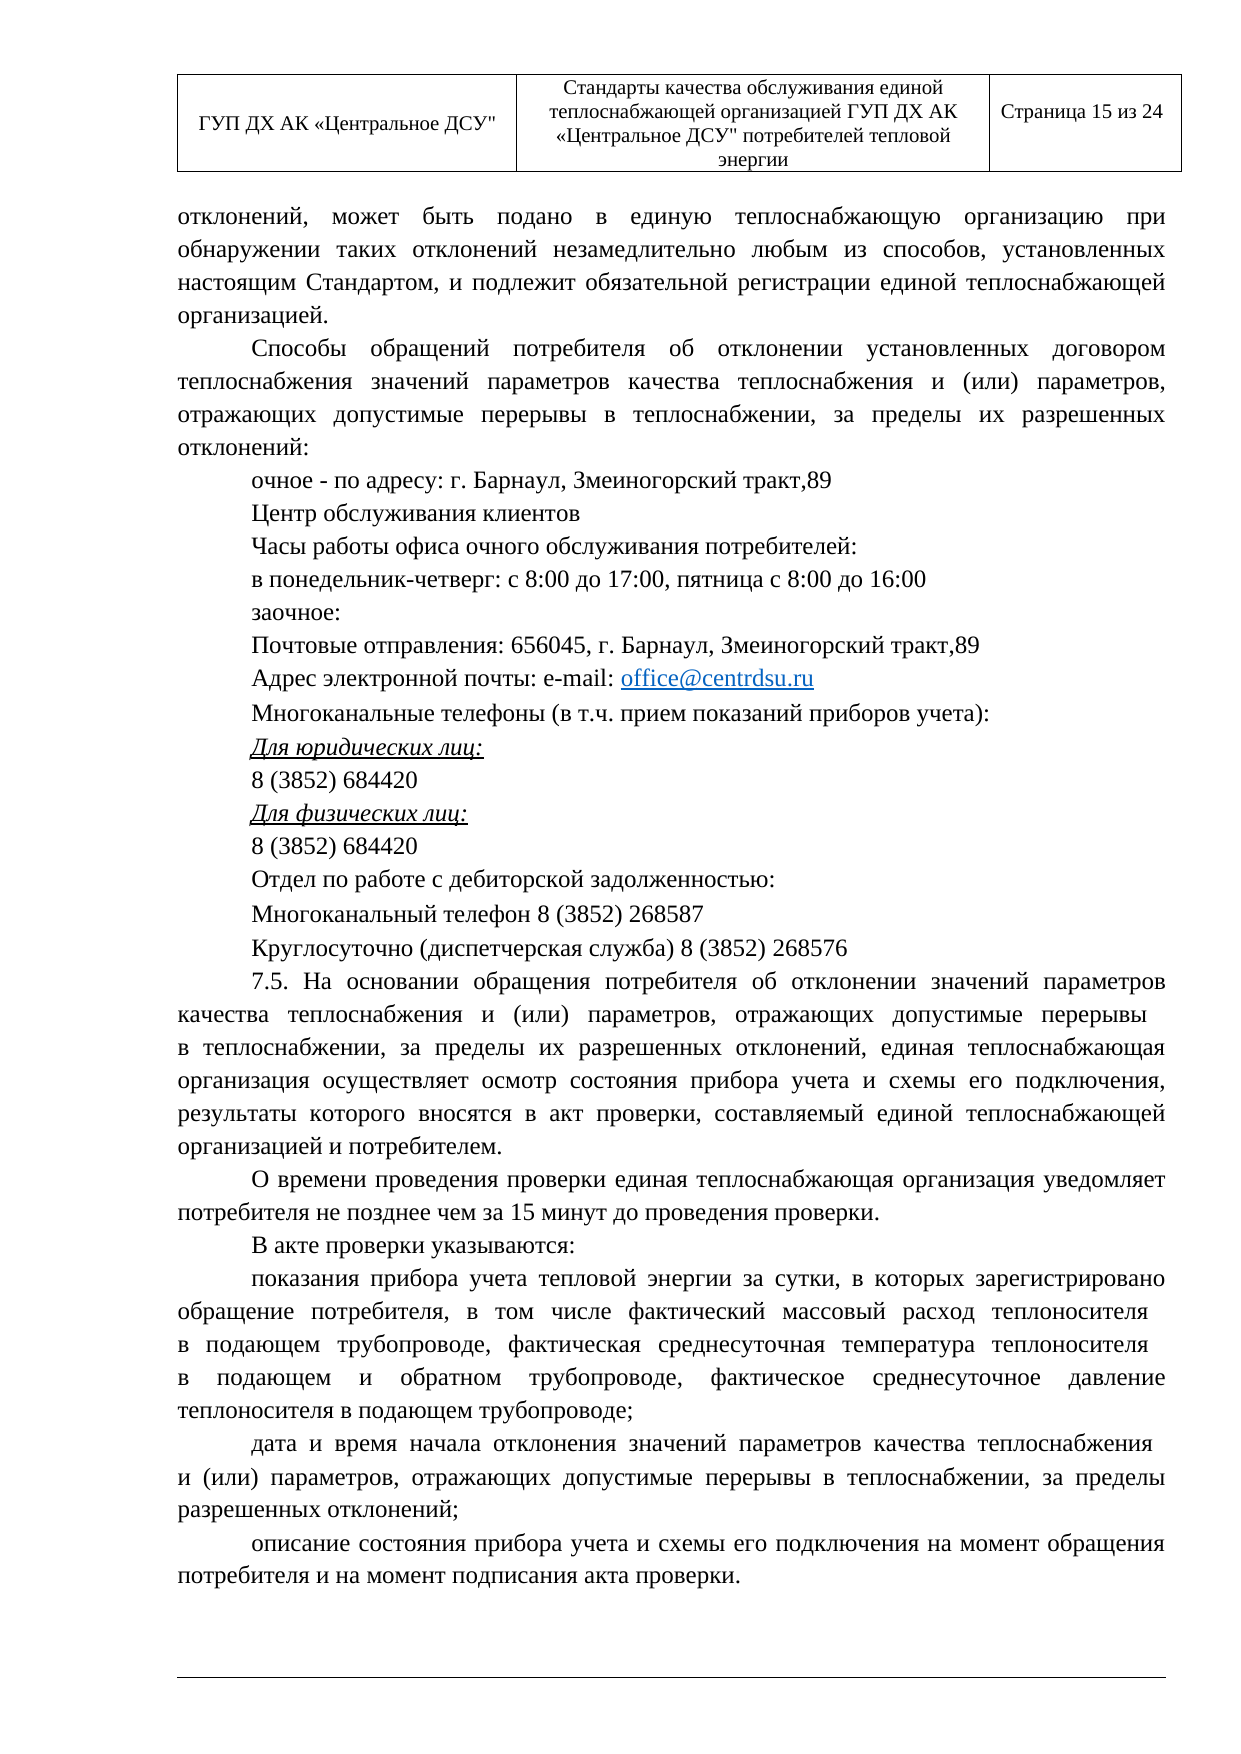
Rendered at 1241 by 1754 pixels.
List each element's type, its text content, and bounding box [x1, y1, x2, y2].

text описание состояния прибора учета и схемы его подключения на момент обращения потребителя и на момент подписания акта проверки. [177, 1528, 1166, 1589]
text 7.5. На основании обращения потребителя об отклонении значений параметров качества теплоснабжения и (или) параметров, отражающих допустимые перерывы в теплоснабжении, за пределы их разрешенных отклонений, единая теплоснабжающая организация осуществляет осмотр состояния прибора учета и схемы его подключения, результаты которого вносятся в акт проверки, составляемый единой теплоснабжающей организацией и потребителем. [177, 966, 1166, 1160]
text Способы обращений потребителя об отклонении установленных договором теплоснабжения значений параметров качества теплоснабжения и (или) параметров, отражающих допустимые перерывы в теплоснабжении, за пределы их разрешенных отклонений: [177, 333, 1166, 461]
text Круглосуточно (диспетчерская служба) 8 (3852) 268576 [177, 933, 1166, 962]
text Почтовые отправления: 656045, г. Барнаул, Змеиногорский тракт,89 [177, 630, 1166, 659]
text заочное: [177, 597, 1166, 626]
text Для юридических лиц: [177, 732, 1166, 761]
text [177, 201, 1166, 329]
text Для физических лиц: [177, 798, 1166, 827]
text 8 (3852) 684420 [177, 831, 1166, 860]
text Адрес электронной почты: е-mail: office@centrdsu.ru [177, 663, 1166, 692]
text Отдел по работе с дебиторской задолженностью: [177, 864, 1166, 893]
text показания прибора учета тепловой энергии за сутки, в которых зарегистрировано обращение потребителя, в том числе фактический массовый расход теплоносителя в подающем трубопроводе, фактическая среднесуточная температура теплоносителя в подающем и обратном трубопроводе, фактическое среднесуточное давление теплоносителя в подающем трубопроводе; [177, 1263, 1166, 1424]
text очное - по адресу: г. Барнаул, Змеиногорский тракт,89 [177, 465, 1166, 494]
text Многоканальные телефоны (в т.ч. прием показаний приборов учета): [177, 698, 1166, 726]
text в понедельник-четверг: с 8:00 до 17:00, пятница с 8:00 до 16:00 [177, 564, 1166, 593]
text В акте проверки указываются: [177, 1230, 1166, 1259]
text дата и время начала отклонения значений параметров качества теплоснабжения и (или) параметров, отражающих допустимые перерывы в теплоснабжении, за пределы разрешенных отклонений; [177, 1428, 1166, 1523]
text Многоканальный телефон 8 (3852) 268587 [177, 899, 1166, 927]
text О времени проведения проверки единая теплоснабжающая организация уведомляет потребителя не позднее чем за 15 минут до проведения проверки. [177, 1164, 1166, 1226]
text 8 (3852) 684420 [177, 765, 1166, 794]
text Часы работы офиса очного обслуживания потребителей: [177, 531, 1166, 560]
text Центр обслуживания клиентов [177, 498, 1166, 527]
